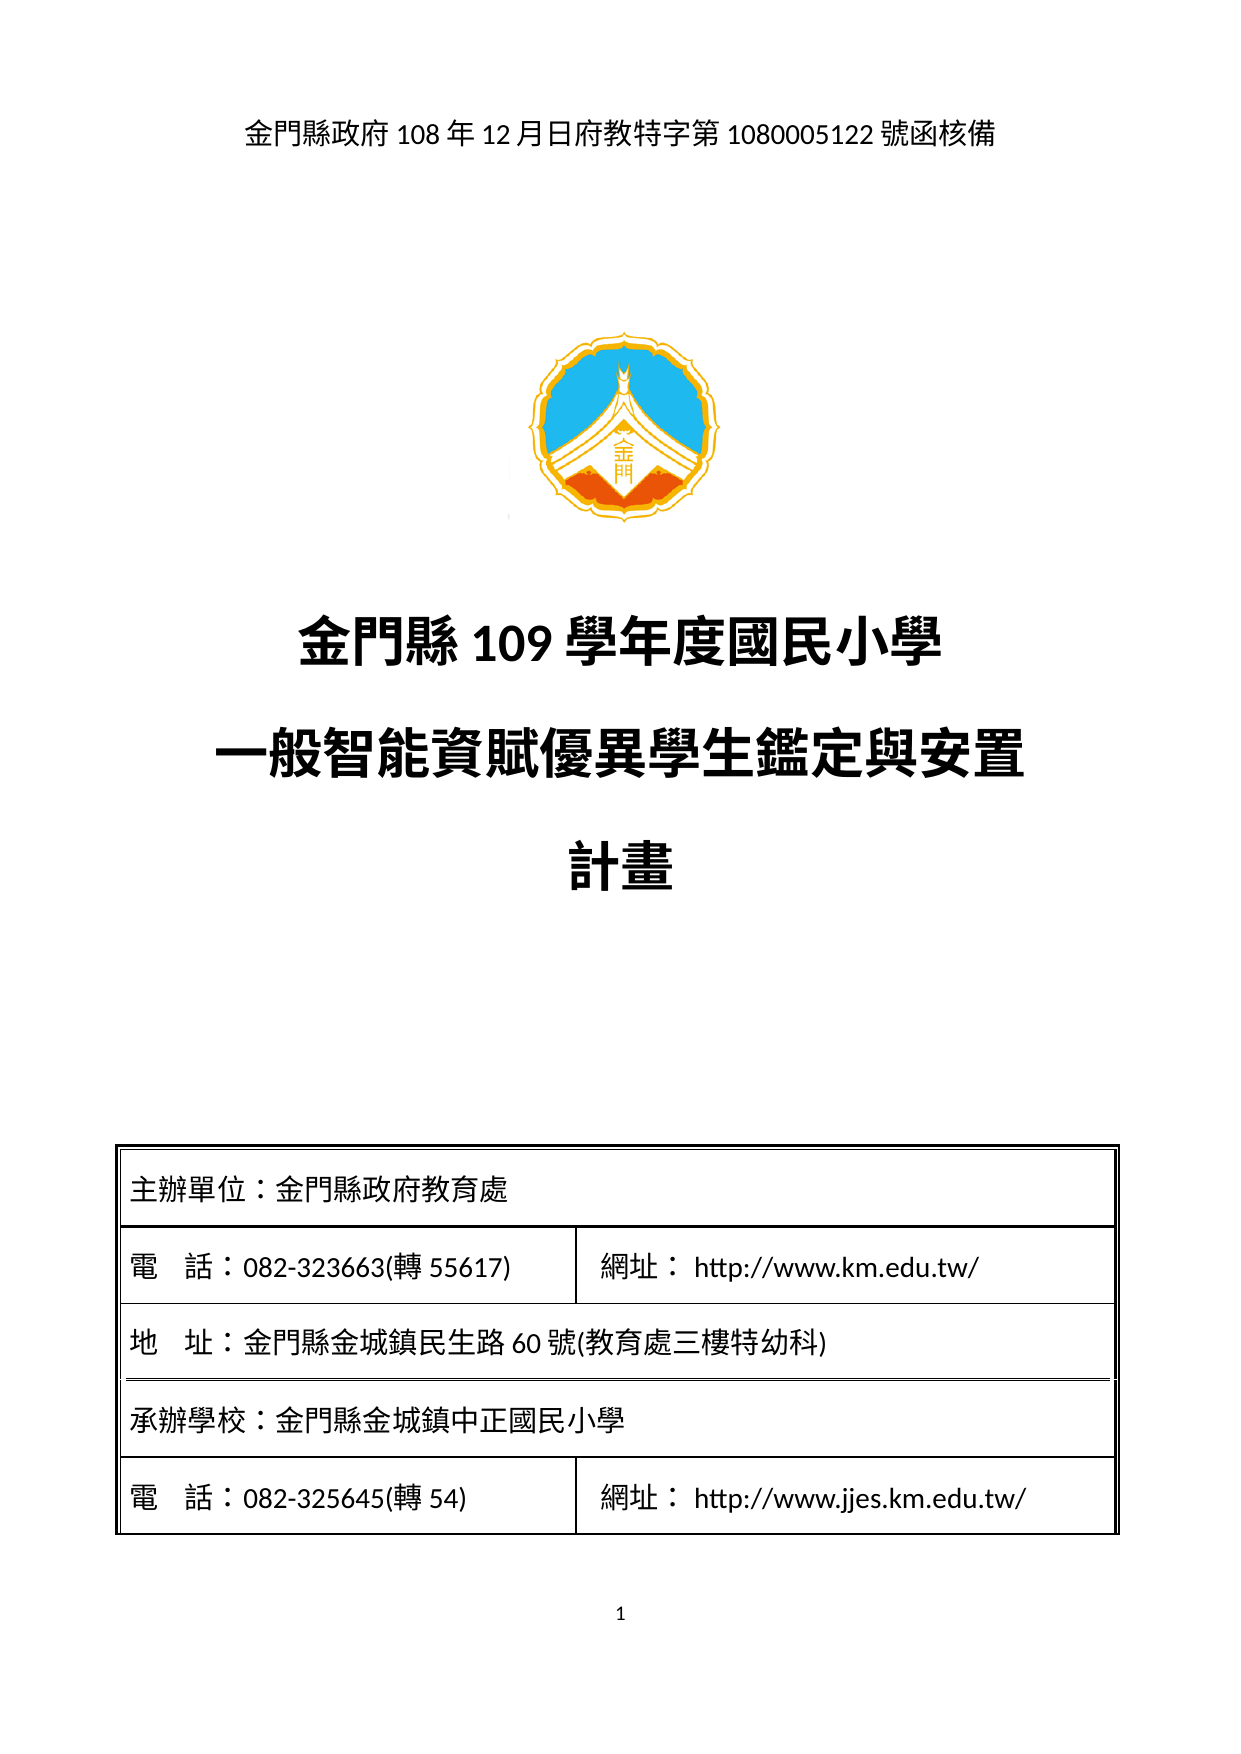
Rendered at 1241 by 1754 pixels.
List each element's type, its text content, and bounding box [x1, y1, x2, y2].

table_cell 承辦學校：金門縣金城鎮中正國民小學 [118, 1378, 1117, 1456]
table_cell 電 話：082-323663(轉55617) [121, 1228, 575, 1302]
text 一般智能資賦優異學生鑑定與安置 [118, 694, 1122, 807]
table_cell 網址： http://www.km.edu.tw/ [577, 1228, 1114, 1302]
text 計畫 [118, 807, 1122, 919]
table_cell 電 話：082-325645(轉54) [121, 1458, 575, 1533]
table_cell 地 址：金門縣金城鎮民生路60號(教育處三樓特幼科) [121, 1304, 1114, 1378]
text 金門縣政府108年12月日府教特字第1080005122號函核備 [118, 94, 1122, 169]
text 金門縣109學年度國民小學 [118, 582, 1122, 694]
picture [502, 319, 739, 556]
table_cell 網址： http://www.jjes.km.edu.tw/ [577, 1458, 1114, 1533]
table_header 主辦單位：金門縣政府教育處 [121, 1150, 1114, 1225]
